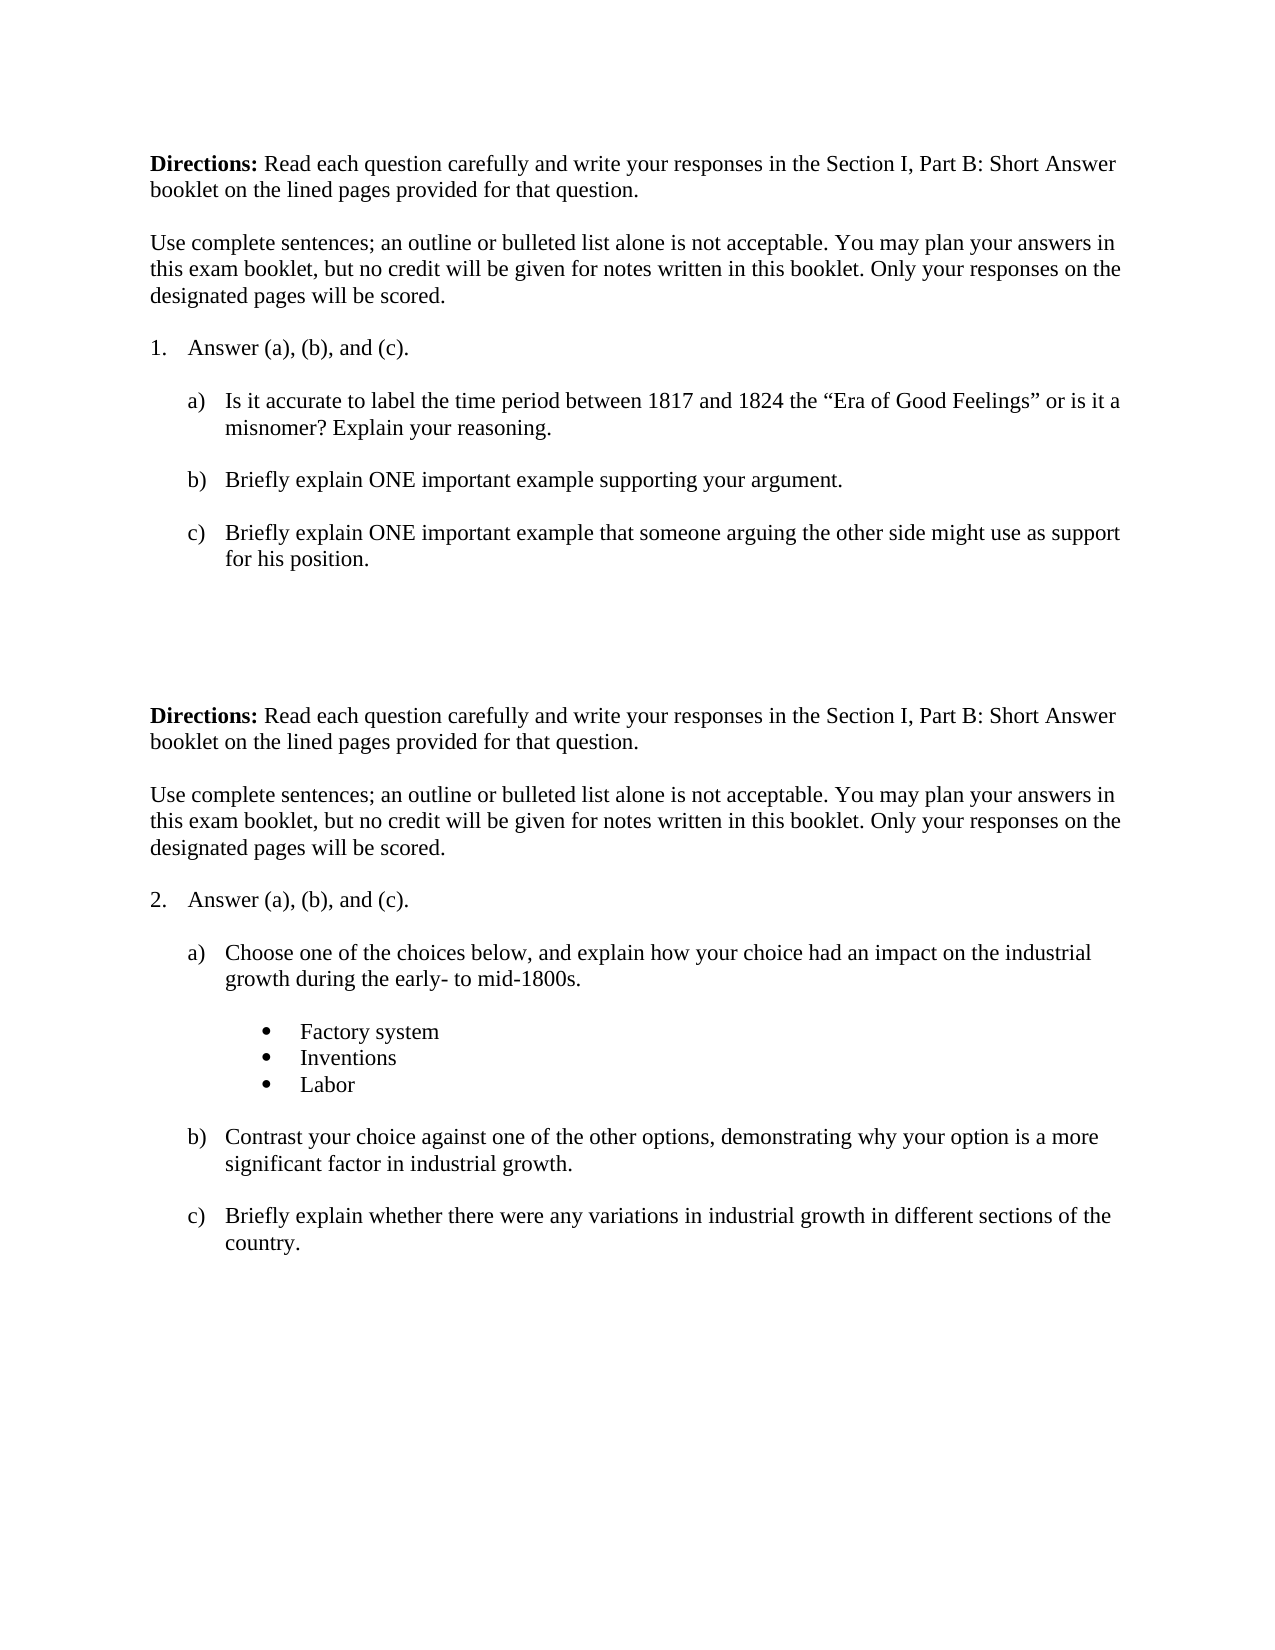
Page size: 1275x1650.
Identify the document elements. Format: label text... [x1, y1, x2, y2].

list Briefly explain whether there were any variations in industrial growth in different sections of the country. [187, 1202, 1125, 1255]
list Inventions [262, 1044, 1125, 1071]
list Answer (a), (b), and (c). [150, 886, 1125, 913]
list Briefly explain ONE important example that someone arguing the other side might use as support for his position. [187, 519, 1125, 572]
list Choose one of the choices below, and explain how your choice had an impact on the industrial growth during the early- to mid-1800s. [187, 939, 1125, 992]
text Directions: Read each question carefully and write your responses in the Section I, Part B: Short Answer booklet on the lined pages provided for that question. [150, 150, 1125, 203]
text Use complete sentences; an outline or bulleted list alone is not acceptable. You may plan your answers in this exam booklet, but no credit will be given for notes written in this booklet. Only your responses on the designated pages will be scored. [150, 781, 1125, 860]
list Answer (a), (b), and (c). [150, 334, 1125, 361]
list Briefly explain ONE important example supporting your argument. [187, 466, 1125, 493]
text Directions: Read each question carefully and write your responses in the Section I, Part B: Short Answer booklet on the lined pages provided for that question. [150, 702, 1125, 754]
text Use complete sentences; an outline or bulleted list alone is not acceptable. You may plan your answers in this exam booklet, but no credit will be given for notes written in this booklet. Only your responses on the designated pages will be scored. [150, 229, 1125, 308]
list Labor [262, 1071, 1125, 1097]
list Factory system [262, 1018, 1125, 1044]
list Is it accurate to label the time period between 1817 and 1824 the “Era of Good Feelings” or is it a misnomer? Explain your reasoning. [187, 387, 1125, 440]
list Contrast your choice against one of the other options, demonstrating why your option is a more significant factor in industrial growth. [187, 1123, 1125, 1176]
